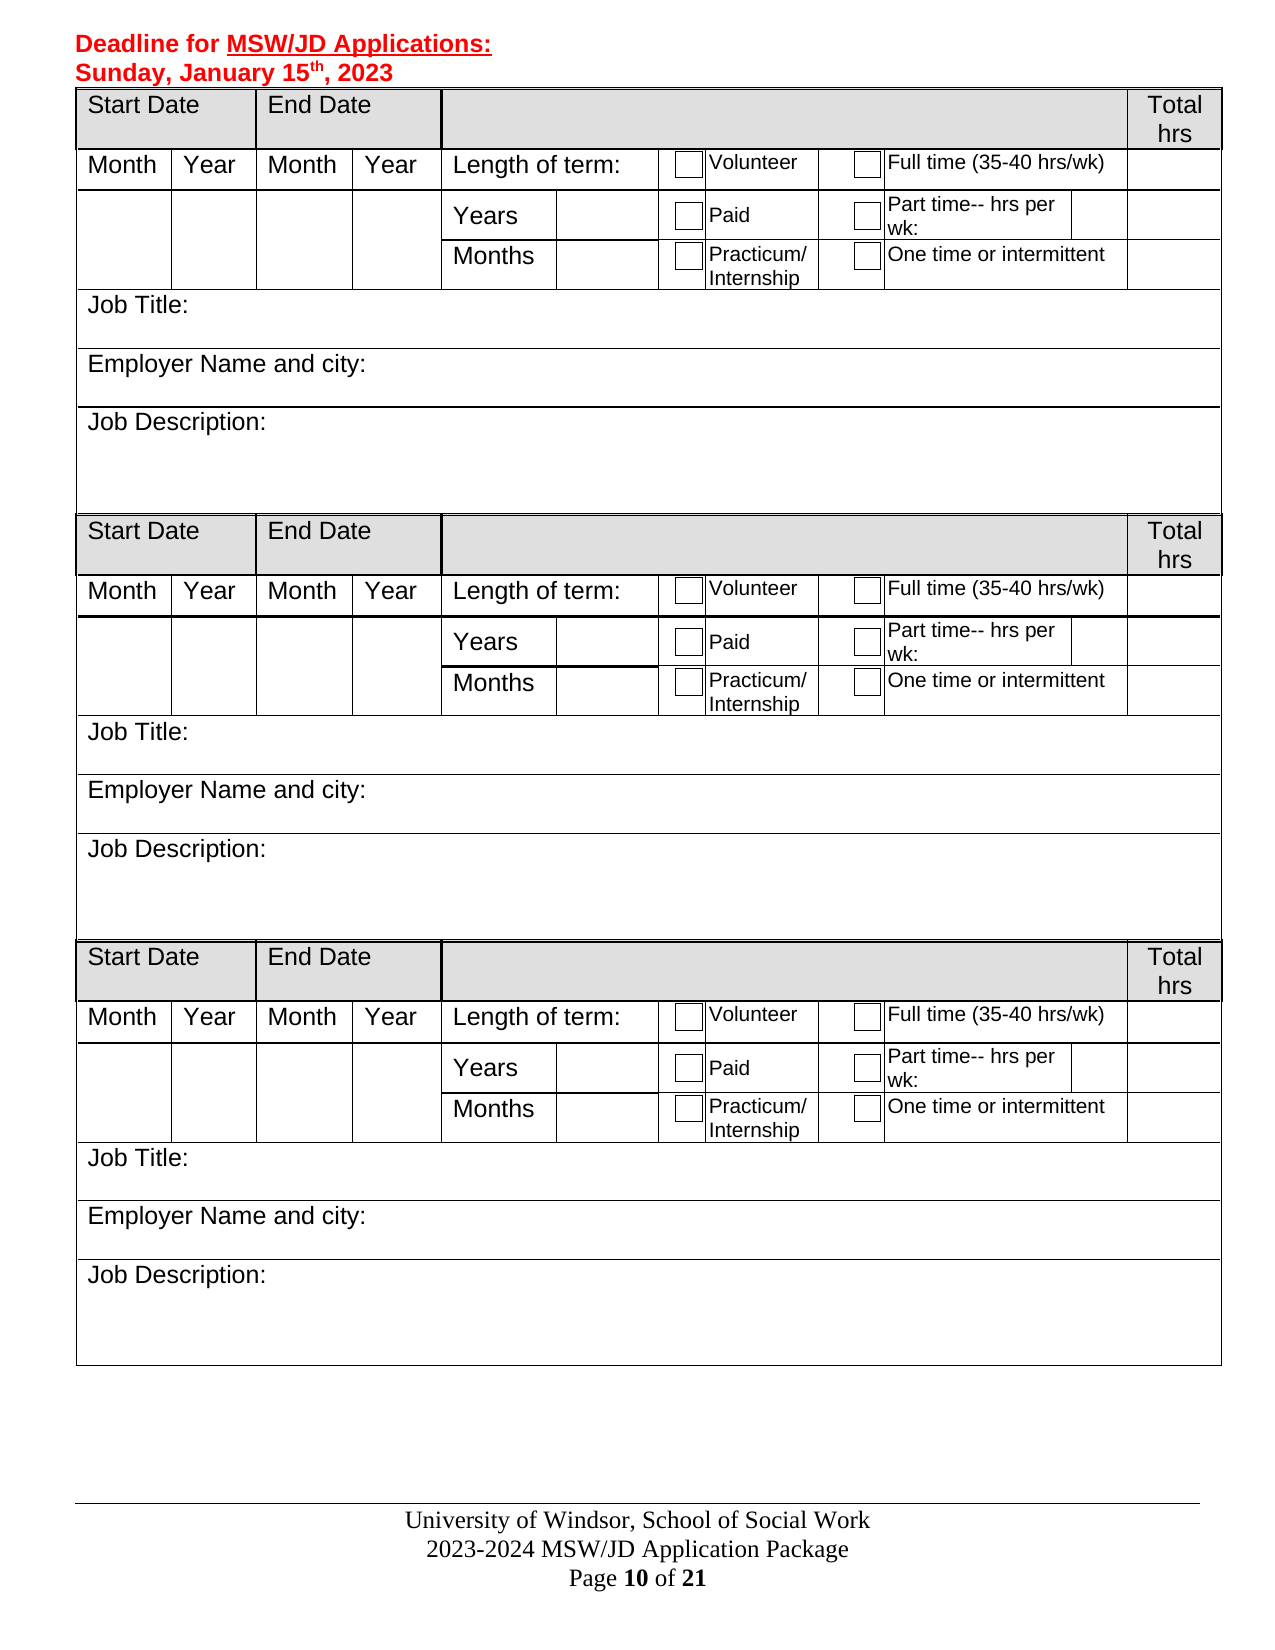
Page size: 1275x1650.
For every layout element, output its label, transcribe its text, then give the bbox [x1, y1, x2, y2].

table_cell Total hrs [1128, 943, 1221, 1000]
table_cell [172, 191, 256, 289]
table_cell [172, 618, 256, 715]
table_cell [819, 576, 884, 615]
table_cell [819, 1002, 884, 1042]
table_cell [819, 240, 884, 289]
table_cell [257, 1044, 352, 1142]
table_cell Length of term: [442, 576, 658, 615]
table_cell Years [442, 191, 556, 239]
table_cell [557, 1044, 658, 1092]
table_cell [77, 1043, 171, 1142]
table_cell Job Title: [77, 1142, 1221, 1200]
table_cell Job Title: [77, 715, 1221, 774]
table_cell [819, 191, 884, 239]
table_cell Years [442, 1044, 556, 1092]
table_cell [819, 618, 884, 665]
table_cell Month [257, 1002, 352, 1042]
table_cell One time or intermittent [885, 1093, 1127, 1142]
table_cell [443, 516, 1127, 574]
table_cell Year [172, 1002, 256, 1042]
table_cell Year [172, 576, 256, 615]
table_header Start Date [77, 90, 255, 148]
table_cell [172, 1044, 256, 1142]
table_cell [353, 618, 441, 715]
table_cell [1128, 574, 1221, 615]
table_cell Total hrs [1128, 516, 1221, 574]
table_cell Full time (35-40 hrs/wk) [885, 150, 1127, 189]
table_cell Employer Name and city: [77, 774, 1221, 832]
table_cell Full time (35-40 hrs/wk) [885, 1002, 1127, 1042]
table_cell One time or intermittent [885, 240, 1127, 289]
table_cell [659, 1044, 705, 1092]
table_header End Date [257, 90, 440, 148]
table_cell Months [442, 1094, 556, 1142]
table_cell [659, 576, 705, 615]
table_cell [819, 1093, 884, 1142]
table_cell Month [77, 149, 171, 189]
table_cell Employer Name and city: [77, 1200, 1221, 1259]
table_cell [443, 943, 1127, 1000]
table_cell [1072, 618, 1127, 665]
table_cell [557, 191, 658, 239]
table_cell [77, 190, 171, 289]
table_cell Month [77, 1001, 171, 1042]
table_cell Year [353, 150, 441, 189]
table_cell Practicum/ Internship [706, 1093, 818, 1142]
table_cell Month [257, 576, 352, 615]
table_cell Paid [706, 191, 818, 239]
table_cell Start Date [77, 943, 255, 1000]
table_cell [1128, 1042, 1221, 1092]
table_cell Practicum/ Internship [706, 240, 818, 289]
table_cell [1072, 191, 1127, 239]
table_cell Practicum/ Internship [706, 666, 818, 715]
table_cell Length of term: [442, 150, 658, 189]
table_cell [1128, 189, 1221, 239]
table_cell Year [353, 576, 441, 615]
table_cell [659, 150, 705, 189]
table_cell Month [257, 150, 352, 189]
table_cell Months [442, 668, 556, 715]
table_cell [659, 240, 705, 289]
table_cell Part time-- hrs per wk: [885, 1044, 1071, 1092]
table_header Total hrs [1128, 90, 1221, 148]
table_cell [557, 1094, 658, 1142]
table_cell [819, 1044, 884, 1092]
table_cell Length of term: [442, 1002, 658, 1042]
table_cell End Date [257, 943, 440, 1000]
table_cell Start Date [77, 516, 255, 574]
table_cell Full time (35-40 hrs/wk) [885, 576, 1127, 615]
table_cell Job Description: [77, 833, 1221, 939]
table_cell Job Title: [77, 289, 1221, 348]
table_cell [1128, 1092, 1221, 1142]
table_cell [1128, 1000, 1221, 1042]
table_cell Volunteer [706, 150, 818, 189]
table_cell [659, 191, 705, 239]
table_cell Part time-- hrs per wk: [885, 191, 1071, 239]
table_cell Paid [706, 1044, 818, 1092]
table_cell [557, 618, 658, 665]
table_cell Job Description: [77, 1259, 1221, 1365]
table_cell Part time-- hrs per wk: [885, 618, 1071, 665]
table_cell [557, 668, 658, 715]
table_cell [1128, 615, 1221, 665]
table_cell [557, 241, 658, 289]
table_cell [659, 666, 705, 715]
table_cell End Date [257, 516, 440, 574]
table_cell Months [442, 241, 556, 289]
table_cell [353, 191, 441, 289]
table_cell Month [77, 575, 171, 615]
table_cell [1128, 665, 1221, 715]
table_cell Year [172, 150, 256, 189]
table_cell [659, 618, 705, 665]
table_cell [819, 150, 884, 189]
table_cell [1072, 1044, 1127, 1092]
table_cell Year [353, 1002, 441, 1042]
table_cell Volunteer [706, 1002, 818, 1042]
table_cell [77, 616, 171, 715]
table_cell Employer Name and city: [77, 348, 1221, 406]
table_cell Job Description: [77, 406, 1221, 513]
table_cell [353, 1044, 441, 1142]
table_cell Paid [706, 618, 818, 665]
table_cell [1128, 148, 1221, 189]
table_cell One time or intermittent [885, 666, 1127, 715]
table_cell Volunteer [706, 576, 818, 615]
table_cell [257, 618, 352, 715]
table_header [443, 90, 1127, 148]
table_cell [257, 191, 352, 289]
table_cell [819, 666, 884, 715]
table_cell Years [442, 618, 556, 665]
table_cell [659, 1002, 705, 1042]
table_cell [659, 1093, 705, 1142]
table_cell [1128, 239, 1221, 289]
